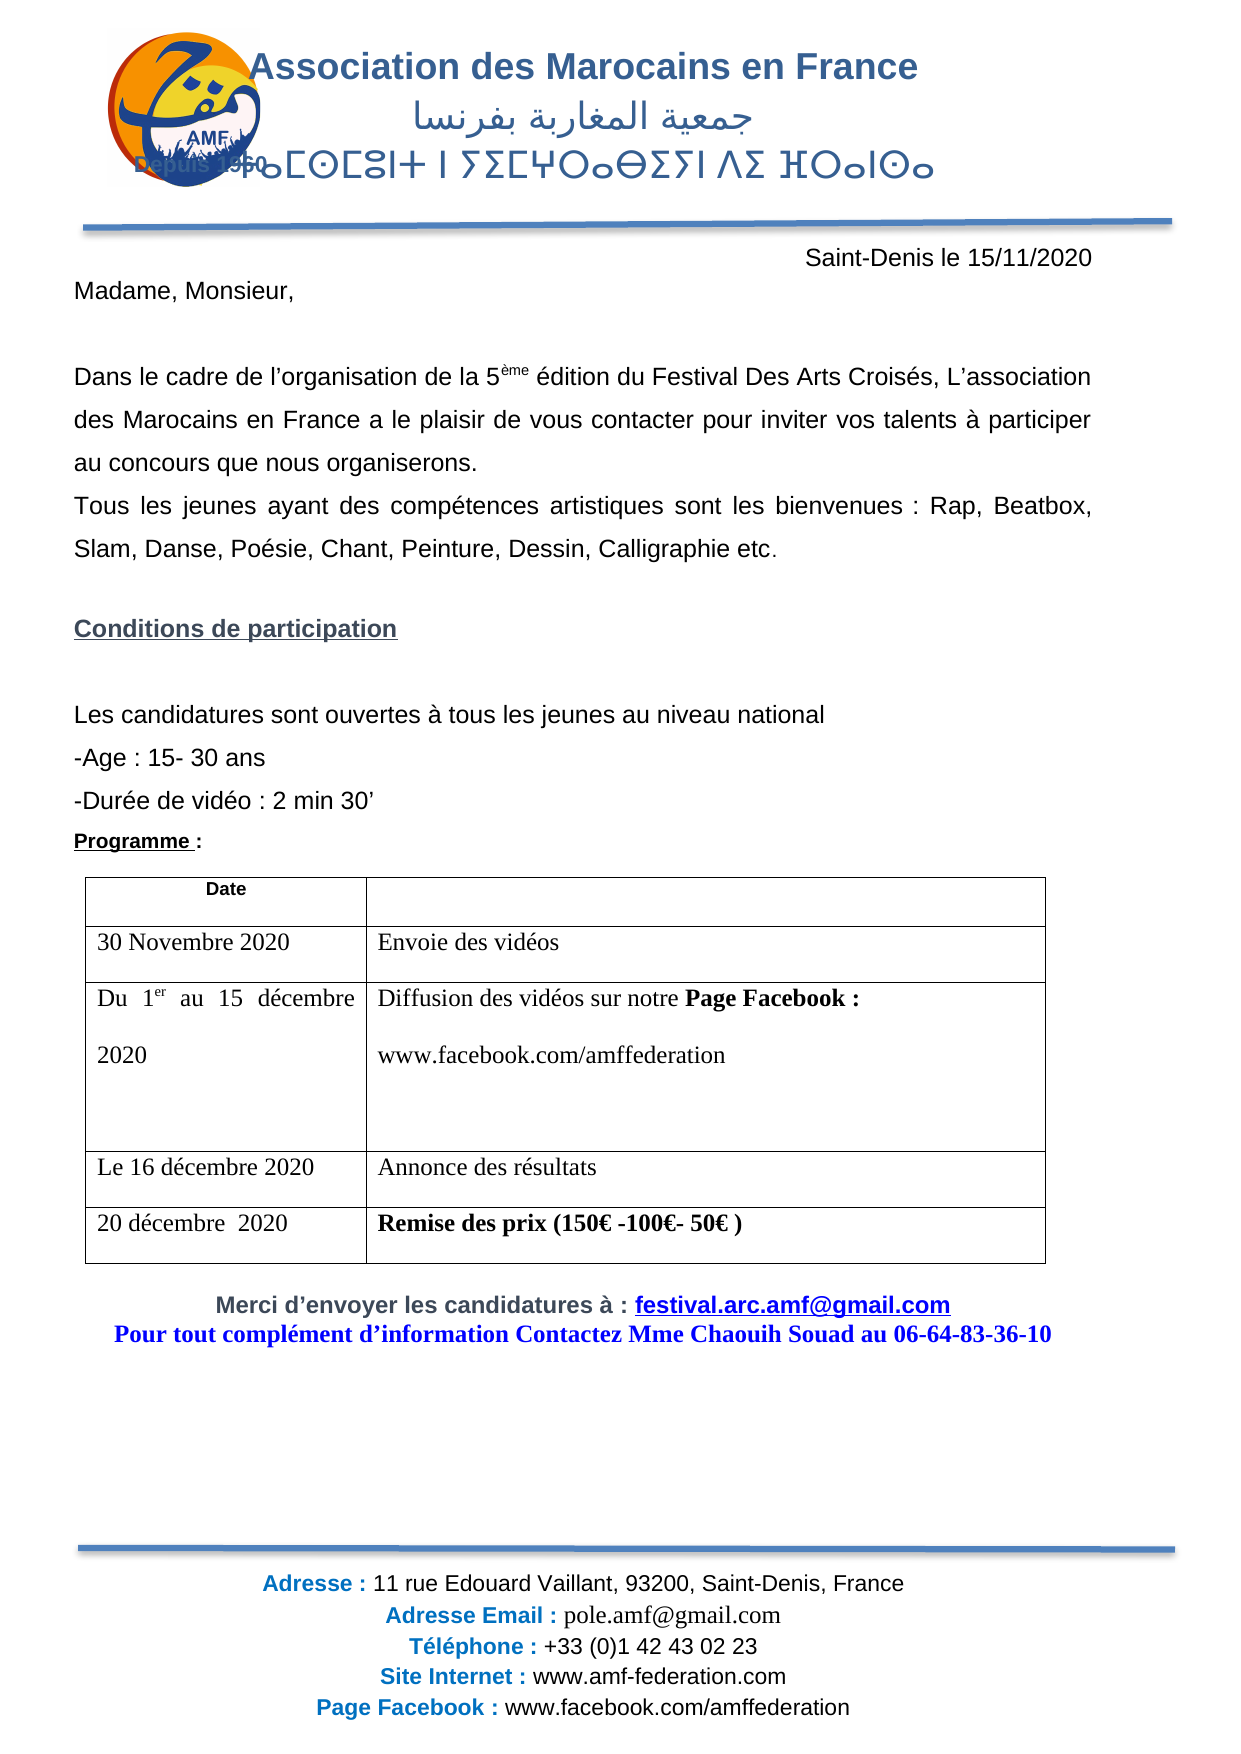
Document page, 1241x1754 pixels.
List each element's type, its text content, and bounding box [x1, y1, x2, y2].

text Conditions de participation [74, 613, 1092, 642]
table_cell Remise des prix (150€ -100€- 50€ ) [367, 1208, 1045, 1263]
table_cell Diffusion des vidéos sur notre Page Facebook : www.facebook.com/amffederation [367, 983, 1045, 1151]
text Dans le cadre de l’organisation de la 5ème édition du Festival Des Arts Croisés, L’association des Marocains en France a le plaisir de vous contacter pour inviter vos talents à participer au concours que nous organiserons. [74, 362, 1092, 477]
text Tous les jeunes ayant des compétences artistiques sont les bienvenues : Rap, Beatbox, Slam, Danse, Poésie, Chant, Peinture, Dessin, Calligraphie etc. [74, 491, 1092, 563]
table_header Date [86, 878, 366, 926]
table_cell 30 Novembre 2020 [86, 927, 366, 982]
table_cell Le 16 décembre 2020 [86, 1152, 366, 1207]
table_cell Du 1er au 15 décembre 2020 [86, 983, 366, 1151]
text Pour tout complément d’information Contactez Mme Chaouih Souad au 06-64-83-36-10 [74, 1319, 1092, 1348]
text Saint-Denis le 15/11/2020 [74, 243, 1092, 271]
text Les candidatures sont ouvertes à tous les jeunes au niveau national [74, 700, 1092, 728]
picture [106, 28, 261, 187]
text Programme : [74, 829, 1092, 853]
picture [257, 57, 261, 68]
table_cell 20 décembre 2020 [86, 1208, 366, 1263]
text -Age : 15- 30 ans [74, 743, 1092, 772]
text Merci d’envoyer les candidatures à : festival.arc.amf@gmail.com [74, 1291, 1092, 1319]
table_cell Annonce des résultats [367, 1152, 1045, 1207]
text Madame, Monsieur, [74, 276, 1092, 304]
text -Durée de vidéo : 2 min 30’ [74, 786, 1092, 815]
table_header [367, 878, 1045, 926]
table_cell Envoie des vidéos [367, 927, 1045, 982]
